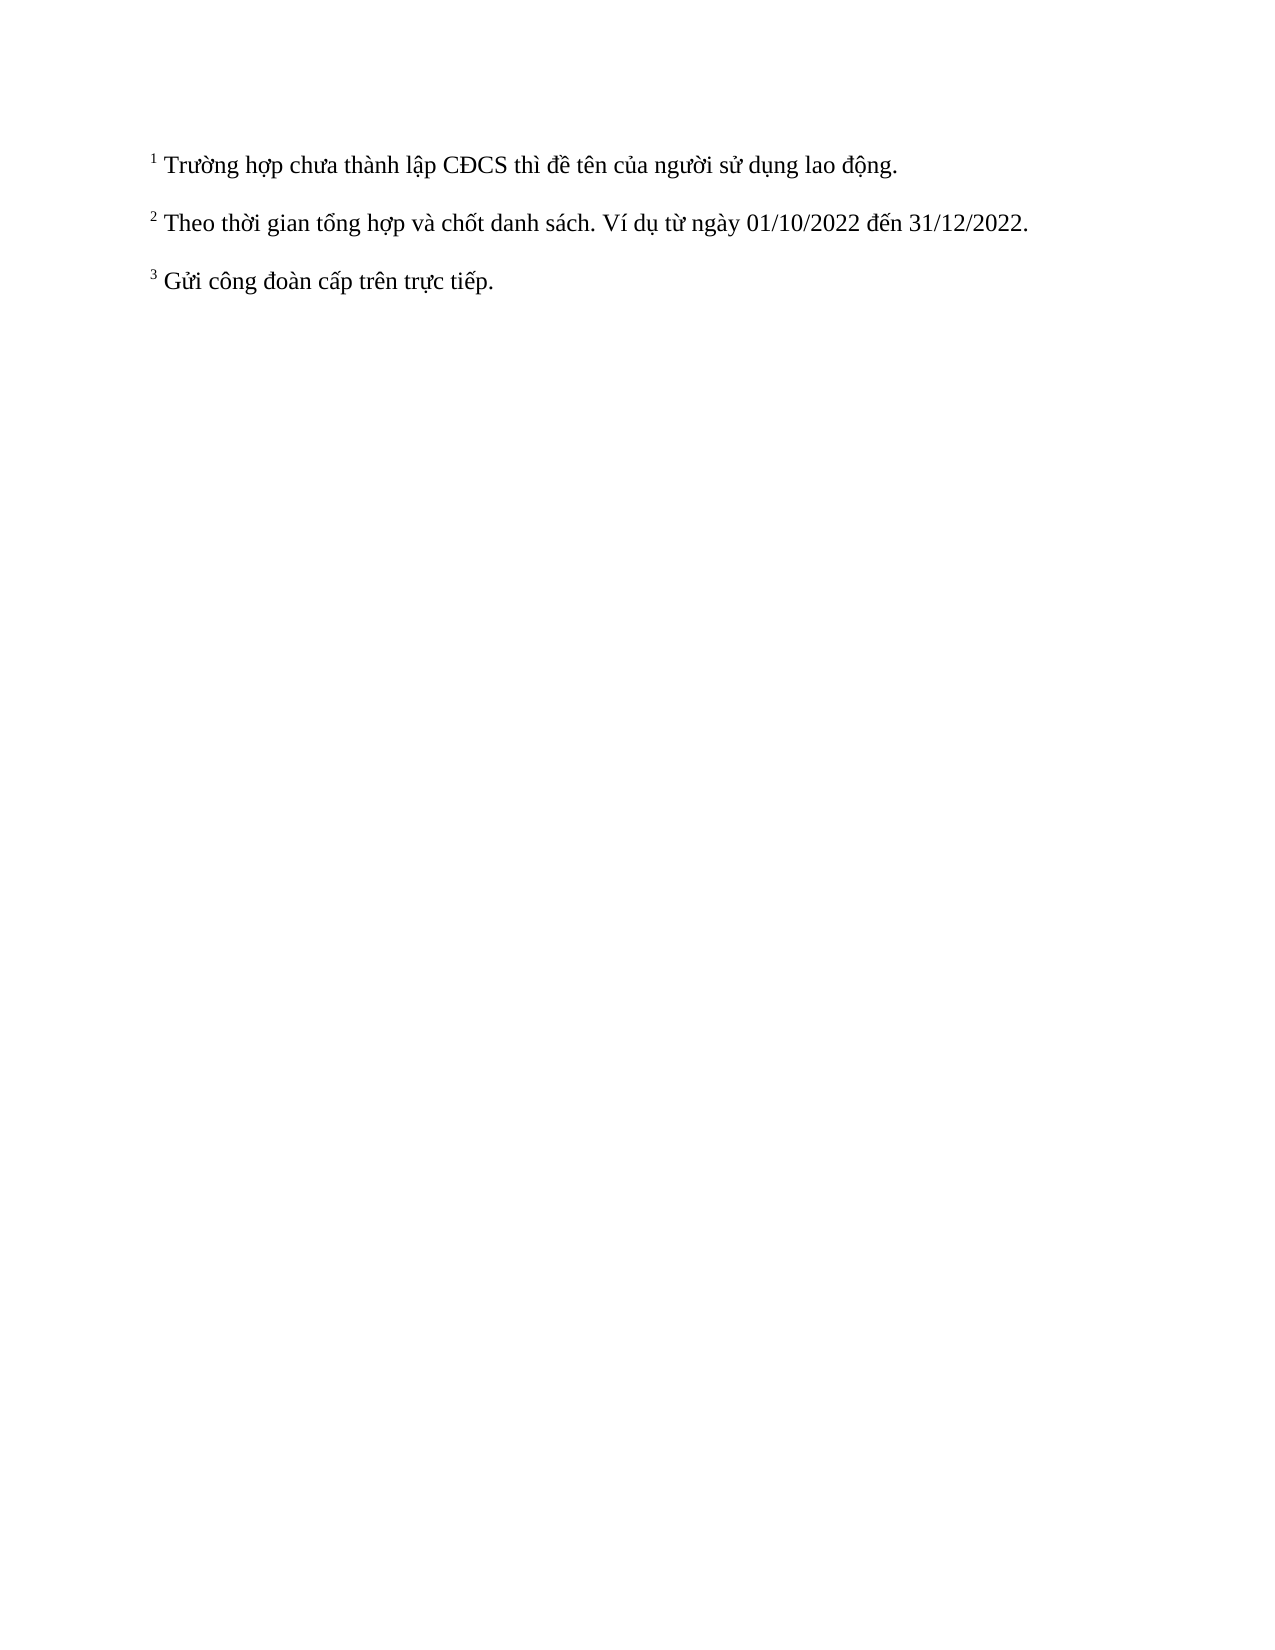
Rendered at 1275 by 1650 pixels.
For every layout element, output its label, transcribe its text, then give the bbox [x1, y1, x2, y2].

text 2 Theo thời gian tổng hợp và chốt danh sách. Ví dụ từ ngày 01/10/2022 đến 31/12/2022. [150, 208, 1125, 237]
text 3 Gửi công đoàn cấp trên trực tiếp. [150, 266, 1125, 294]
text 1 Trường hợp chưa thành lập CĐCS thì đề tên của người sử dụng lao động. [150, 150, 1125, 179]
